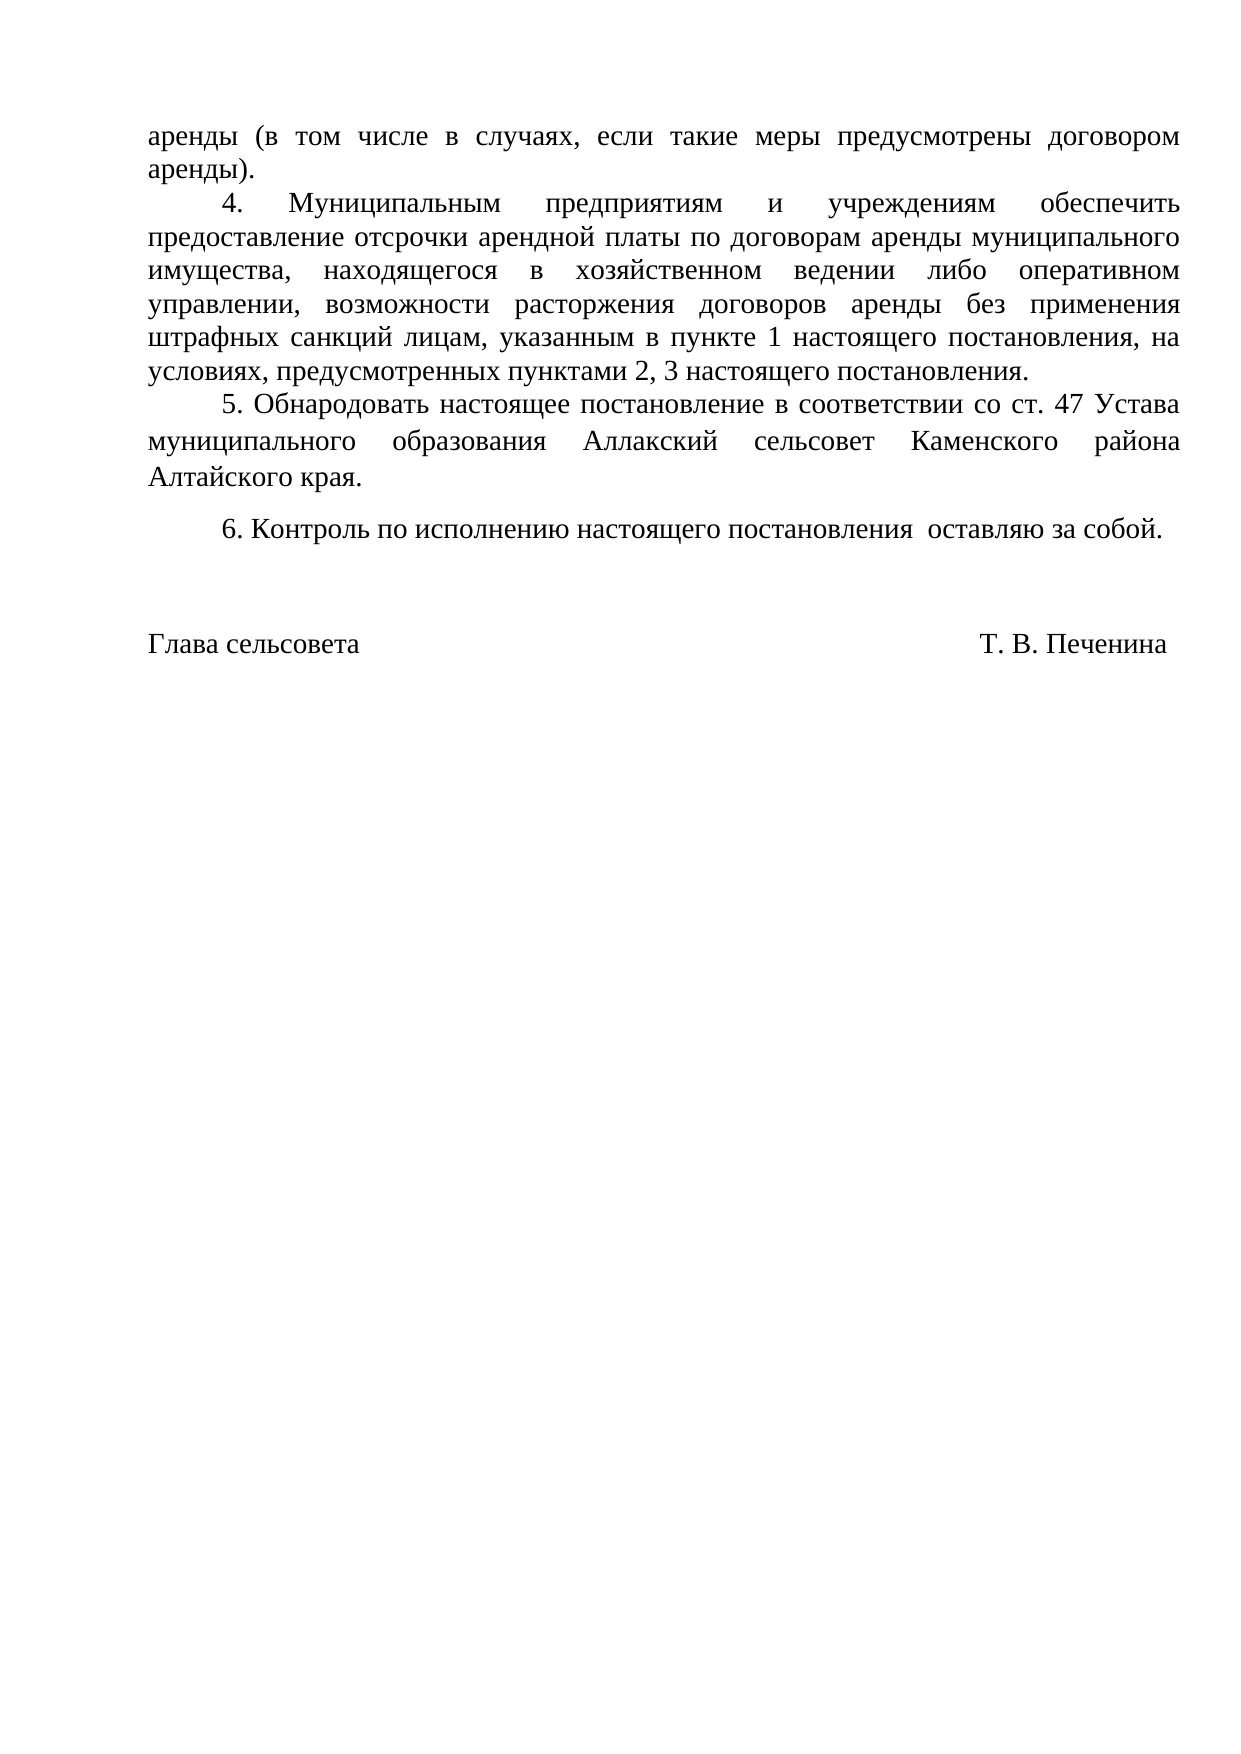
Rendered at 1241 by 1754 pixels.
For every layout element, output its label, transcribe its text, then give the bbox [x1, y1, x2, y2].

text 5. Обнародовать настоящее постановление в соответствии со ст. 47 Устава муниципального образования Аллакский сельсовет Каменского района Алтайского края. [148, 386, 1181, 492]
text 4. Муниципальным предприятиям и учреждениям обеспечить предоставление отсрочки арендной платы по договорам аренды муниципального имущества, находящегося в хозяйственном ведении либо оперативном управлении, возможности расторжения договоров аренды без применения штрафных санкций лицам, указанным в пункте 1 настоящего постановления, на условиях, предусмотренных пунктами 2, 3 настоящего постановления. [148, 185, 1181, 386]
text 6. Контроль по исполнению настоящего постановления оставляю за собой. [148, 512, 1181, 545]
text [148, 118, 1181, 185]
text Глава сельсовета Т. В. Печенина [148, 626, 1181, 659]
